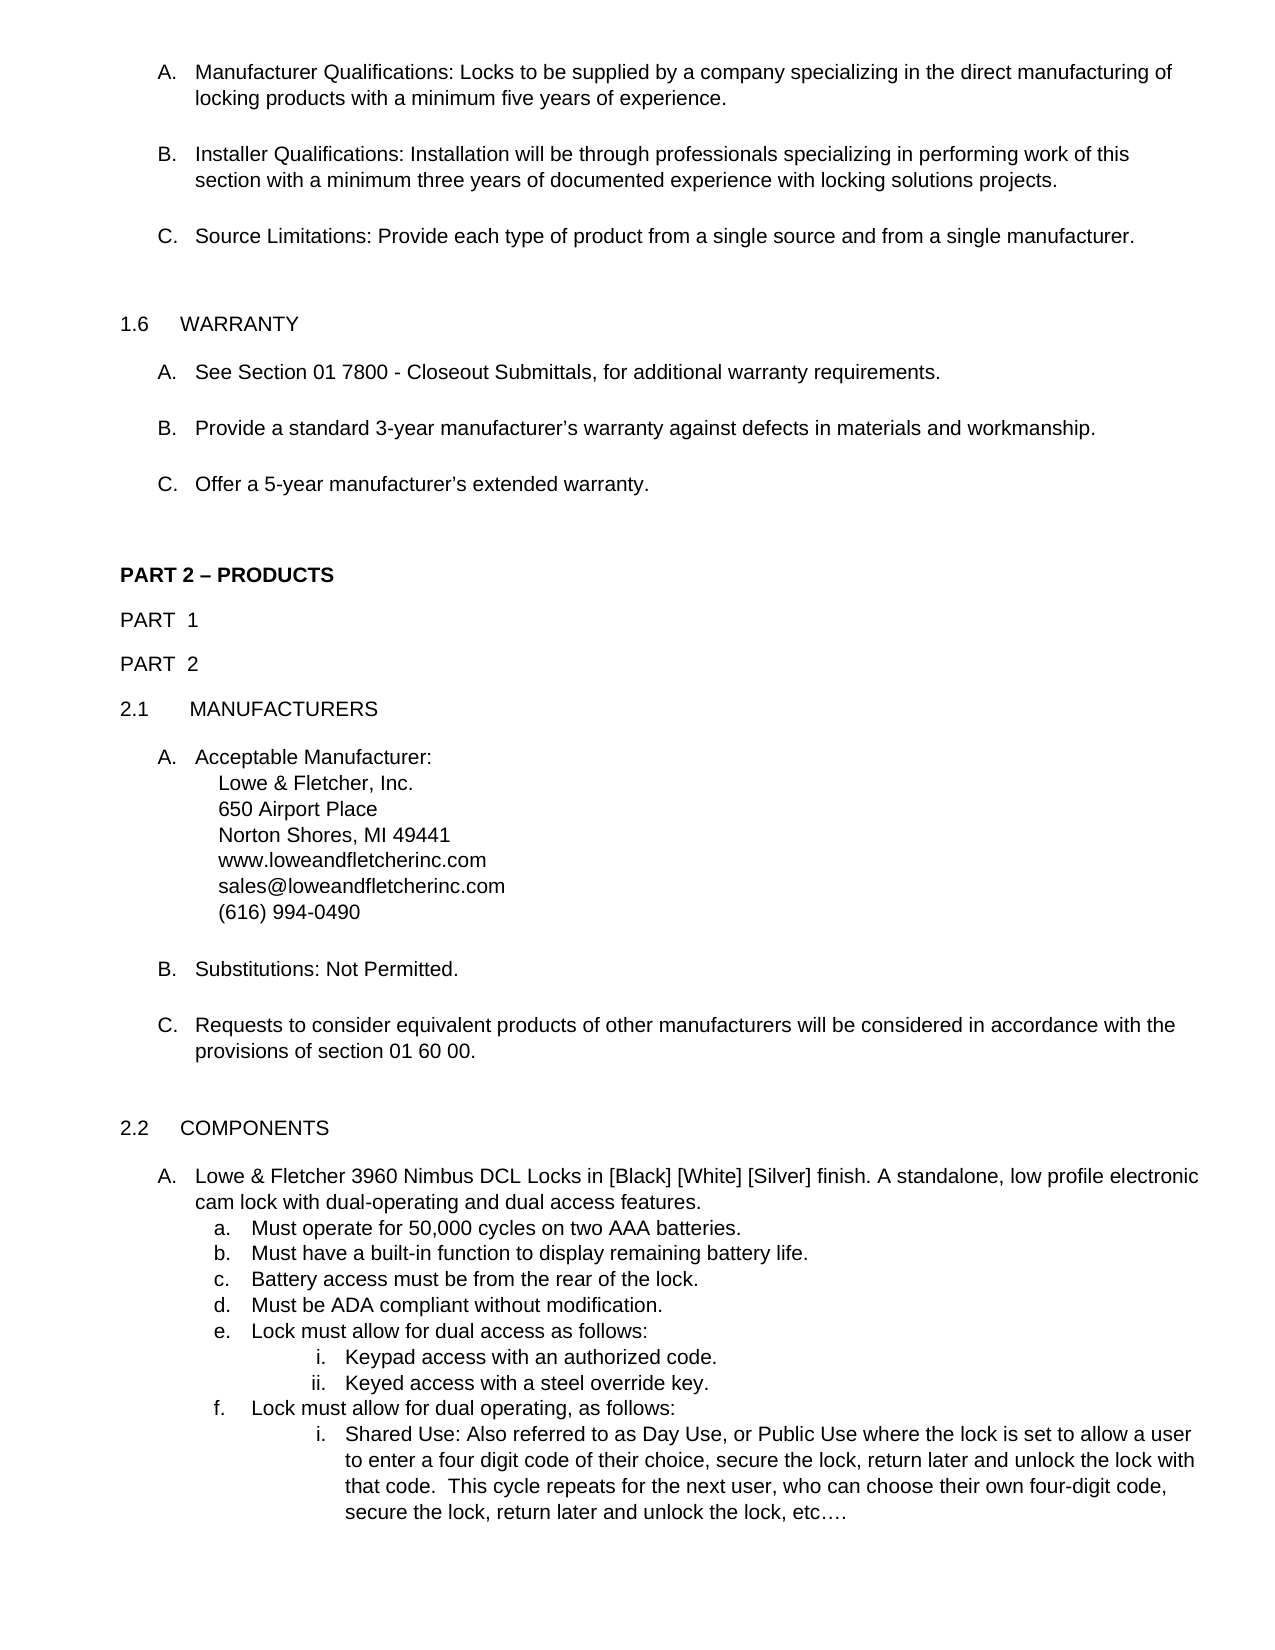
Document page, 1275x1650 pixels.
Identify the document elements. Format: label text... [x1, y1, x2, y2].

list Offer a 5-year manufacturer’s extended warranty. [157, 472, 1200, 496]
list Lock must allow for dual access as follows: [214, 1319, 1200, 1343]
list Lowe & Fletcher 3960 Nimbus DCL Locks in [Black] [White] [Silver] finish. A standalone, low profile electronic cam lock with dual-operating and dual access features. [157, 1164, 1200, 1213]
text COMPONENTS [120, 1116, 1200, 1164]
list Shared Use: Also referred to as Day Use, or Public Use where the lock is set to allow a user to enter a four digit code of their choice, secure the lock, return later and unlock the lock with that code. This cycle repeats for the next user, who can choose their own four-digit code, secure the lock, return later and unlock the lock, etc…. [326, 1422, 1200, 1523]
list Substitutions: Not Permitted. [157, 956, 1200, 1011]
list Lock must allow for dual operating, as follows: [214, 1396, 1200, 1420]
list Battery access must be from the rear of the lock. [214, 1267, 1200, 1291]
text PART 2 – PRODUCTS [120, 563, 1200, 587]
list Provide a standard 3-year manufacturer’s warranty against defects in materials and workmanship. [157, 416, 1200, 470]
list MANUFACTURERS [120, 697, 1200, 745]
list Manufacturer Qualifications: Locks to be supplied by a company specializing in the direct manufacturing of locking products with a minimum five years of experience. [157, 60, 1200, 140]
list Must have a built-in function to display remaining battery life. [214, 1241, 1200, 1265]
list Acceptable Manufacturer: Lowe & Fletcher, Inc. 650 Airport Place Norton Shores, MI 49441 www.loweandfletcherinc.com sales@loweandfletcherinc.com (616) 994-0490 [157, 745, 1200, 954]
list Must operate for 50,000 cycles on two AAA batteries. [214, 1215, 1200, 1239]
text WARRANTY [120, 312, 1200, 359]
list See Section 01 7800 - Closeout Submittals, for additional warranty requirements. [157, 359, 1200, 414]
list Installer Qualifications: Installation will be through professionals specializing in performing work of this section with a minimum three years of documented experience with locking solutions projects. [157, 142, 1200, 222]
list Must be ADA compliant without modification. [214, 1293, 1200, 1317]
list Source Limitations: Provide each type of product from a single source and from a single manufacturer. [157, 224, 1200, 248]
list Requests to consider equivalent products of other manufacturers will be considered in accordance with the provisions of section 01 60 00. [157, 1013, 1200, 1093]
list Keypad access with an authorized code. [326, 1344, 1200, 1368]
list Keyed access with a steel override key. [326, 1370, 1200, 1394]
